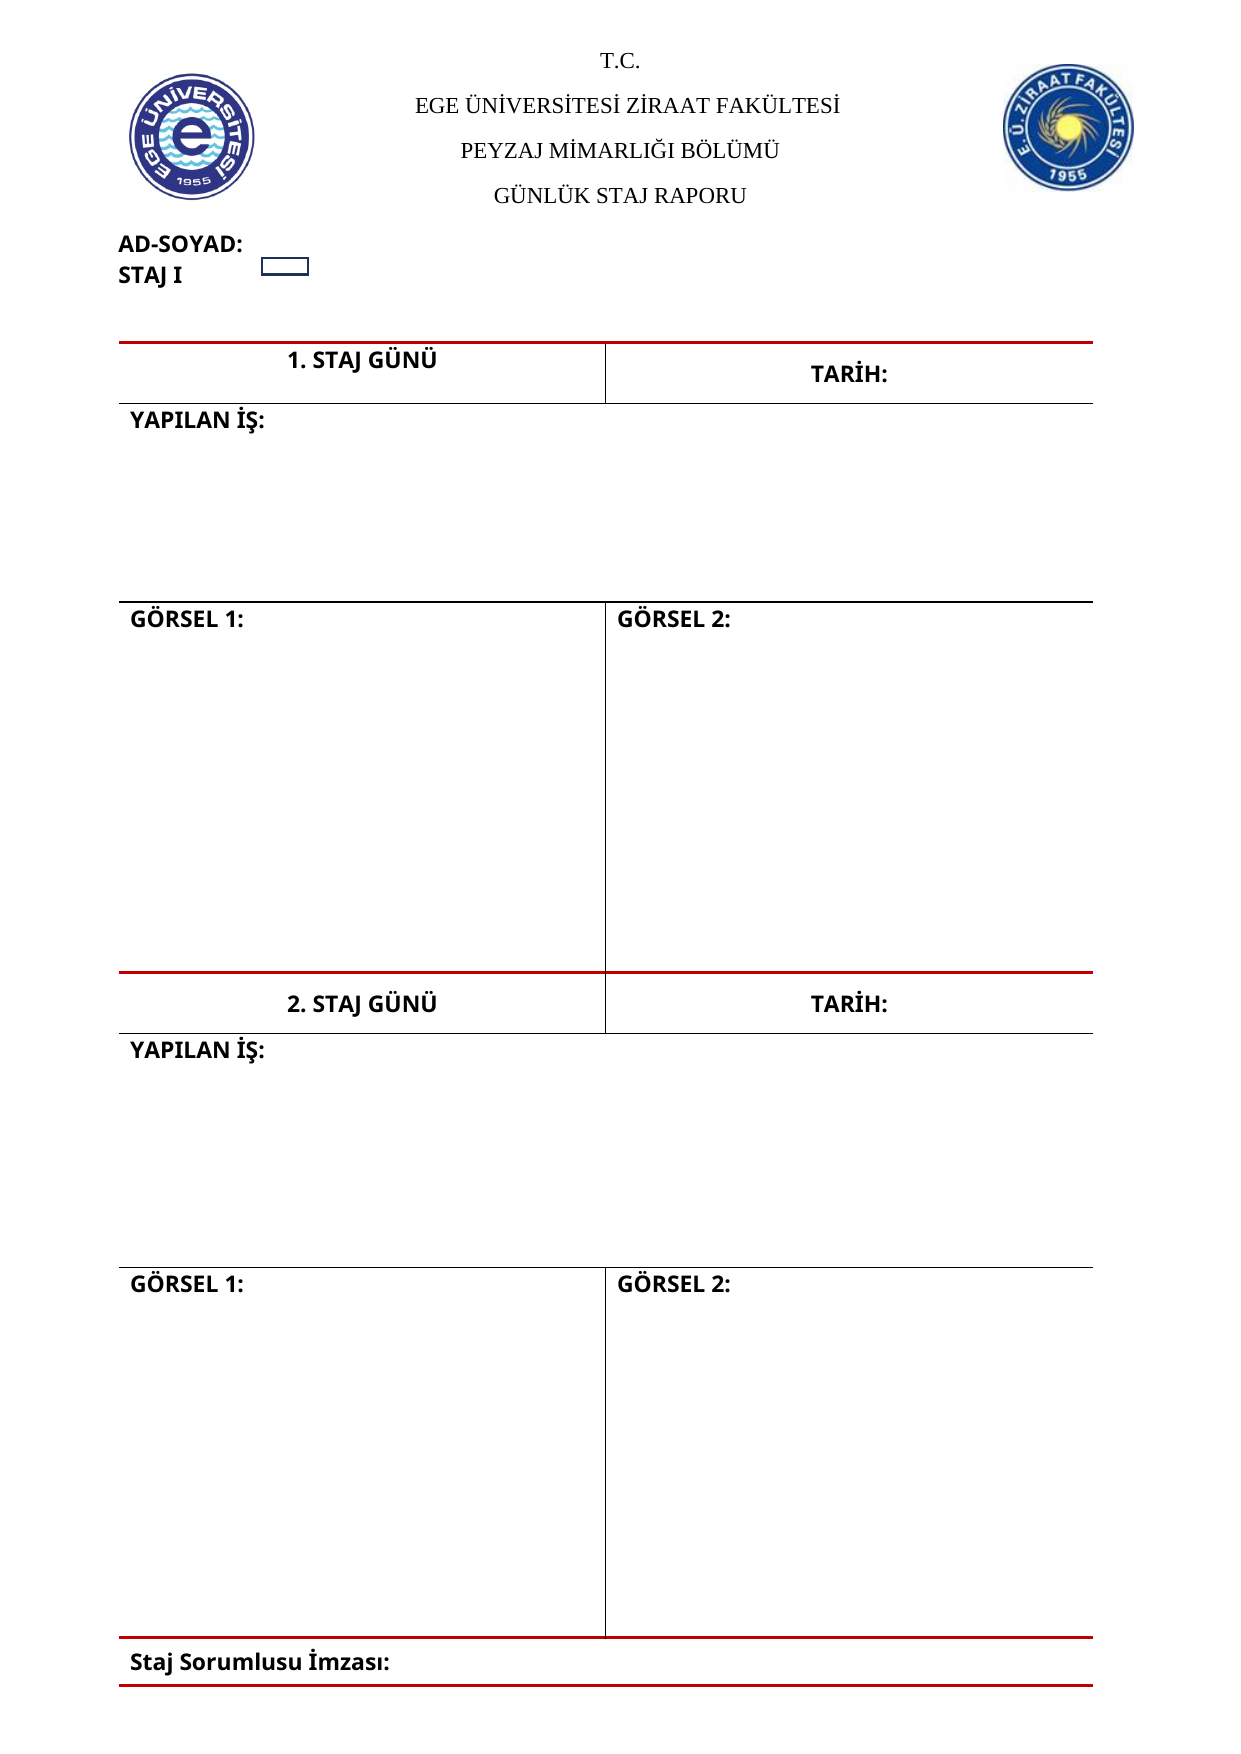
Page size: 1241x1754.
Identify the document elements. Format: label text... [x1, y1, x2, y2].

table_cell TARİH: [606, 974, 1093, 1033]
text AD-SOYAD: [118, 228, 1122, 259]
table_header 1. STAJ GÜNÜ [119, 344, 605, 403]
picture [1003, 64, 1134, 192]
table_cell 2. STAJ GÜNÜ [119, 974, 605, 1033]
table_header TARİH: [606, 344, 1093, 403]
table_cell GÖRSEL 1: [119, 1268, 605, 1636]
table_cell GÖRSEL 2: [606, 1268, 1093, 1636]
table_cell YAPILAN İŞ: [119, 404, 1093, 601]
table_cell YAPILAN İŞ: [119, 1034, 1093, 1267]
table_cell Staj Sorumlusu İmzası: [119, 1639, 1093, 1683]
table_cell GÖRSEL 1: [119, 603, 605, 971]
table_cell GÖRSEL 2: [606, 603, 1093, 971]
text STAJ I [118, 259, 1122, 290]
picture [126, 68, 257, 203]
